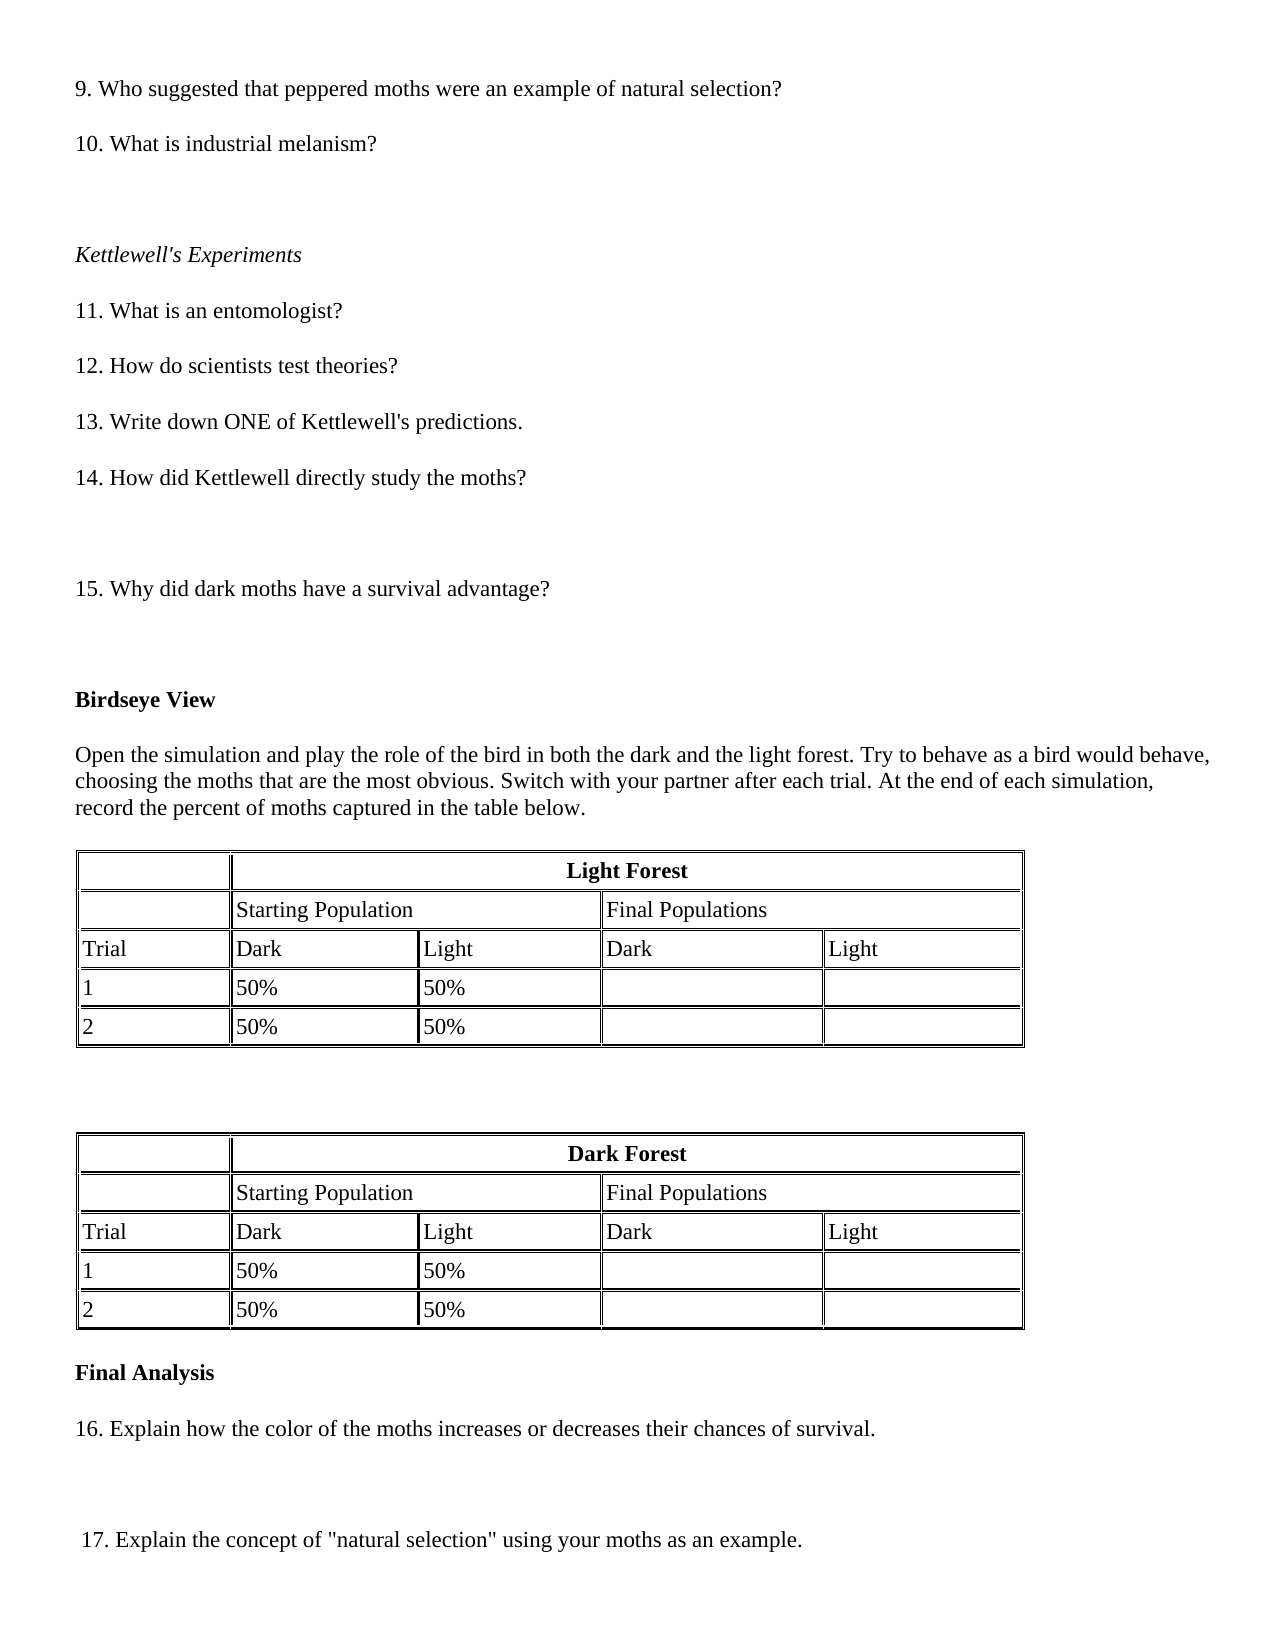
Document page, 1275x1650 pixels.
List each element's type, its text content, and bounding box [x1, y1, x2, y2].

table_cell Light [825, 1210, 1022, 1249]
text Kettlewell's Experiments [75, 242, 1219, 268]
text 14. How did Kettlewell directly study the moths? [75, 464, 1219, 490]
table_cell [602, 1009, 823, 1044]
table_cell [824, 1005, 1022, 1044]
table_cell 50% [233, 1253, 417, 1288]
text 9. Who suggested that peppered moths were an example of natural selection? [75, 75, 1219, 101]
table_cell 50% [418, 1009, 602, 1044]
text 17. Explain the concept of "natural selection" using your moths as an example. [75, 1526, 1219, 1552]
table_cell [603, 1253, 822, 1288]
table_cell 2 [79, 1288, 231, 1327]
table_cell Dark [233, 931, 417, 966]
table_cell Dark [603, 931, 822, 966]
table_header Dark Forest [231, 1136, 1022, 1171]
table_cell 1 [79, 966, 229, 1005]
table_cell 50% [233, 970, 417, 1005]
table_cell 50% [420, 970, 600, 1005]
table_cell Trial [79, 1210, 229, 1249]
text 13. Write down ONE of Kettlewell's predictions. [75, 408, 1219, 434]
text Birdseye View [75, 686, 1219, 712]
table_cell 1 [79, 1249, 229, 1288]
table_cell 50% [418, 1292, 602, 1327]
table_cell [79, 889, 229, 927]
table_cell [79, 1171, 229, 1210]
table_cell Final Populations [603, 889, 1022, 927]
table_cell Starting Population [233, 892, 600, 927]
text 11. What is an entomologist? [75, 297, 1219, 323]
table_cell [825, 966, 1022, 1005]
table_cell [602, 1292, 823, 1327]
text 10. What is industrial melanism? [75, 131, 1219, 157]
text Open the simulation and play the role of the bird in both the dark and the light forest. Try to behave as a bird would behave, choosing the moths that are the most obvious. Switch with your partner after each trial. At the end of each simulation, record the percent of moths captured in the table below. [75, 741, 1219, 820]
table_cell Light [825, 928, 1022, 966]
table_cell Trial [79, 928, 229, 966]
text 15. Why did dark moths have a survival advantage? [75, 575, 1219, 601]
table_cell 50% [231, 1009, 418, 1044]
table_header [79, 851, 231, 888]
table_header [79, 1134, 231, 1171]
table_cell Dark [233, 1214, 417, 1249]
text Final Analysis [75, 1359, 1219, 1386]
table_cell [825, 1249, 1022, 1288]
table_cell Final Populations [603, 1171, 1022, 1210]
table_cell Light [420, 1214, 600, 1249]
table_cell Light [420, 931, 600, 966]
table_header Light Forest [231, 853, 1022, 888]
table_cell 2 [79, 1005, 231, 1044]
table_cell 50% [231, 1292, 418, 1327]
table_cell 50% [420, 1253, 600, 1288]
text 16. Explain how the color of the moths increases or decreases their chances of survival. [75, 1415, 1219, 1441]
table_cell Dark [603, 1214, 822, 1249]
table_cell Starting Population [233, 1175, 600, 1210]
table_cell [603, 970, 822, 1005]
table_cell [824, 1288, 1022, 1327]
text 12. How do scientists test theories? [75, 353, 1219, 379]
